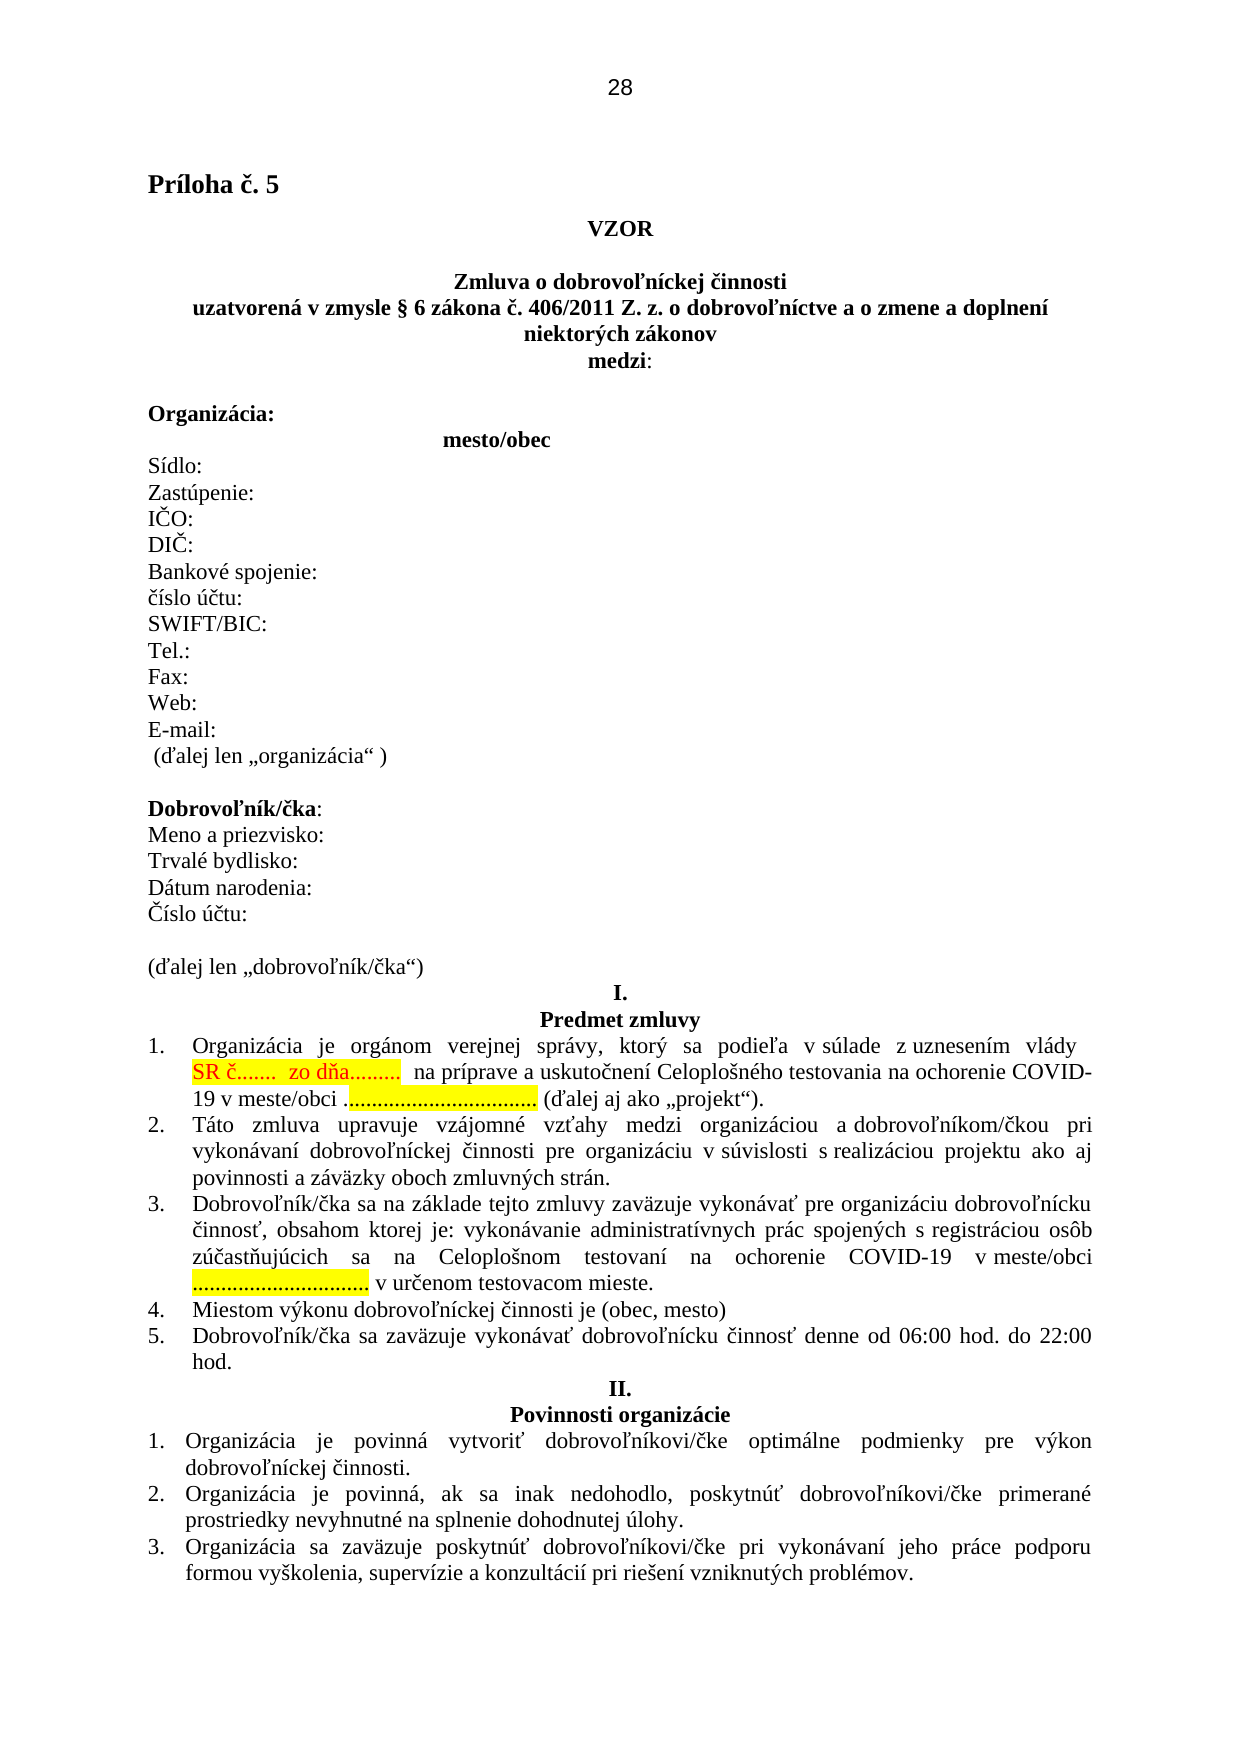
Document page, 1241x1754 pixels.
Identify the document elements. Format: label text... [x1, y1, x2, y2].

text Zastúpenie: [148, 479, 1093, 505]
text VZOR [148, 215, 1093, 241]
list Miestom výkonu dobrovoľníckej činnosti je (obec, mesto) [148, 1296, 1093, 1322]
text Organizácia: [148, 399, 1093, 426]
text Web: [148, 689, 1093, 716]
text Povinnosti organizácie [148, 1401, 1093, 1427]
text Číslo účtu: [148, 900, 1093, 927]
text Zmluva o dobrovoľníckej činnosti [148, 268, 1093, 294]
text Bankové spojenie: [148, 558, 1093, 584]
text II. [148, 1375, 1093, 1401]
text I. [148, 979, 1093, 1006]
text Trvalé bydlisko: [148, 848, 1093, 874]
text (ďalej len „dobrovoľník/čka“) [148, 953, 1093, 979]
text DIČ: [148, 531, 1093, 558]
subtitle Príloha č. 5 [148, 168, 1093, 199]
text E-mail: [148, 716, 1093, 742]
list Organizácia je orgánom verejnej správy, ktorý sa podieľa v súlade z uznesením vlády SR č....... zo dňa......... na príprave a uskutočnení Celoplošného testovania na ochorenie COVID-19 v meste/obci .................................. (ďalej aj ako „projekt“). [148, 1032, 1093, 1111]
text Meno a priezvisko: [148, 821, 1093, 848]
text Predmet zmluvy [148, 1006, 1093, 1032]
text Dobrovoľník/čka: [148, 795, 1093, 821]
list Organizácia je povinná, ak sa inak nedohodlo, poskytnúť dobrovoľníkovi/čke primerané prostriedky nevyhnutné na splnenie dohodnutej úlohy. [148, 1480, 1093, 1533]
text číslo účtu: [148, 584, 1093, 610]
list Dobrovoľník/čka sa zaväzuje vykonávať dobrovoľnícku činnosť denne od 06:00 hod. do 22:00 hod. [148, 1322, 1093, 1375]
text mesto/obec [148, 426, 1093, 452]
text (ďalej len „organizácia“ ) [148, 742, 1093, 768]
text SWIFT/BIC: [148, 610, 1093, 637]
text Dátum narodenia: [148, 874, 1093, 900]
text Sídlo: [148, 452, 1093, 479]
list Organizácia je povinná vytvoriť dobrovoľníkovi/čke optimálne podmienky pre výkon dobrovoľníckej činnosti. [148, 1427, 1093, 1480]
text IČO: [148, 505, 1093, 531]
list Organizácia sa zaväzuje poskytnúť dobrovoľníkovi/čke pri vykonávaní jeho práce podporu formou vyškolenia, supervízie a konzultácií pri riešení vzniknutých problémov. [148, 1533, 1093, 1586]
text Tel.: [148, 637, 1093, 663]
text Fax: [148, 663, 1093, 689]
list Dobrovoľník/čka sa na základe tejto zmluvy zaväzuje vykonávať pre organizáciu dobrovoľnícku činnosť, obsahom ktorej je: vykonávanie administratívnych prác spojených s registráciou osôb zúčastňujúcich sa na Celoplošnom testovaní na ochorenie COVID-19 v meste/obci ............................... v určenom testovacom mieste. [148, 1190, 1093, 1296]
list Táto zmluva upravuje vzájomné vzťahy medzi organizáciou a dobrovoľníkom/čkou pri vykonávaní dobrovoľníckej činnosti pre organizáciu v súvislosti s realizáciou projektu ako aj povinnosti a záväzky oboch zmluvných strán. [148, 1111, 1093, 1190]
text medzi: [148, 347, 1093, 373]
text uzatvorená v zmysle § 6 zákona č. 406/2011 Z. z. o dobrovoľníctve a o zmene a doplnení niektorých zákonov [148, 294, 1093, 347]
